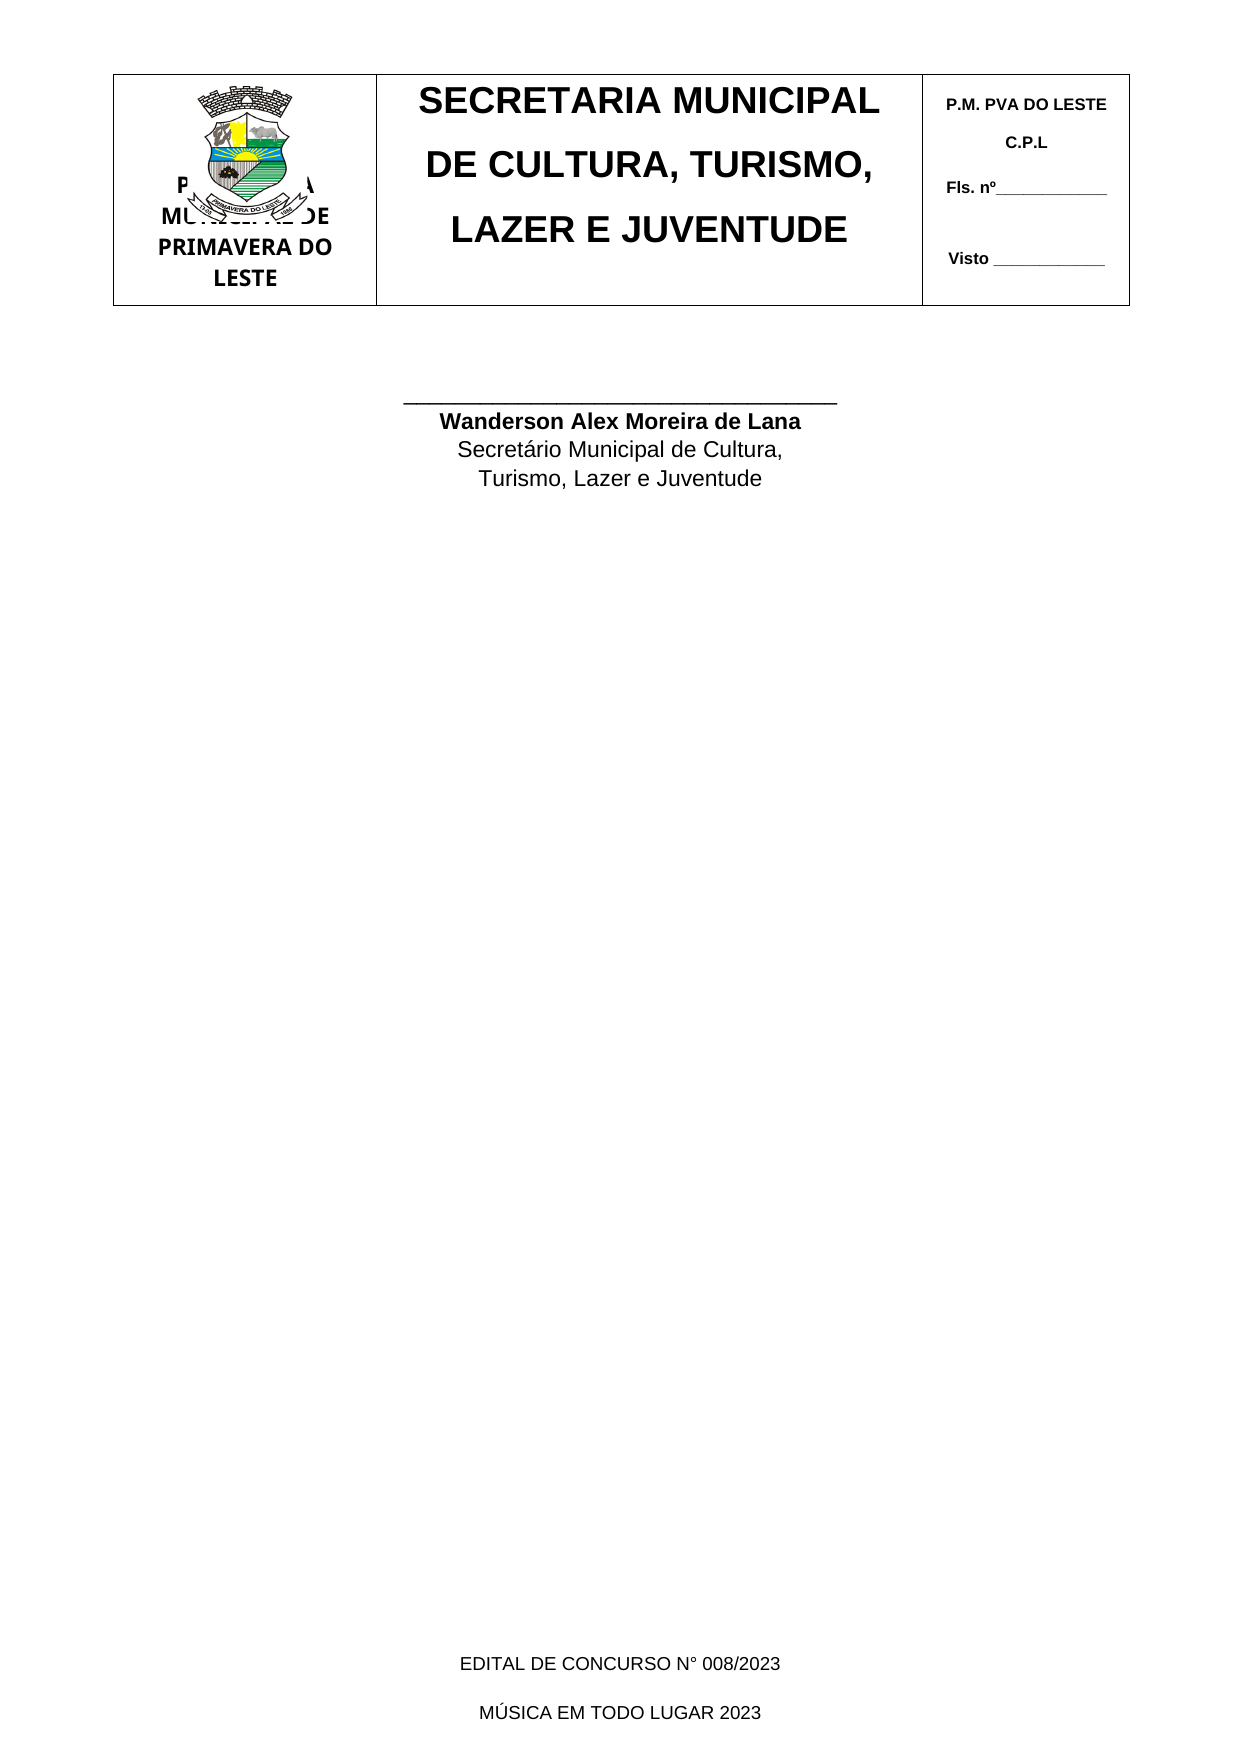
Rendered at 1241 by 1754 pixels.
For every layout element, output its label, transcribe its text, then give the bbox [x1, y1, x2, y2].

text Wanderson Alex Moreira de Lana [177, 408, 1063, 434]
picture [187, 86, 308, 222]
text Secretário Municipal de Cultura, [177, 436, 1063, 462]
text Turismo, Lazer e Juventude [177, 464, 1063, 491]
text __________________________________ [177, 379, 1063, 406]
